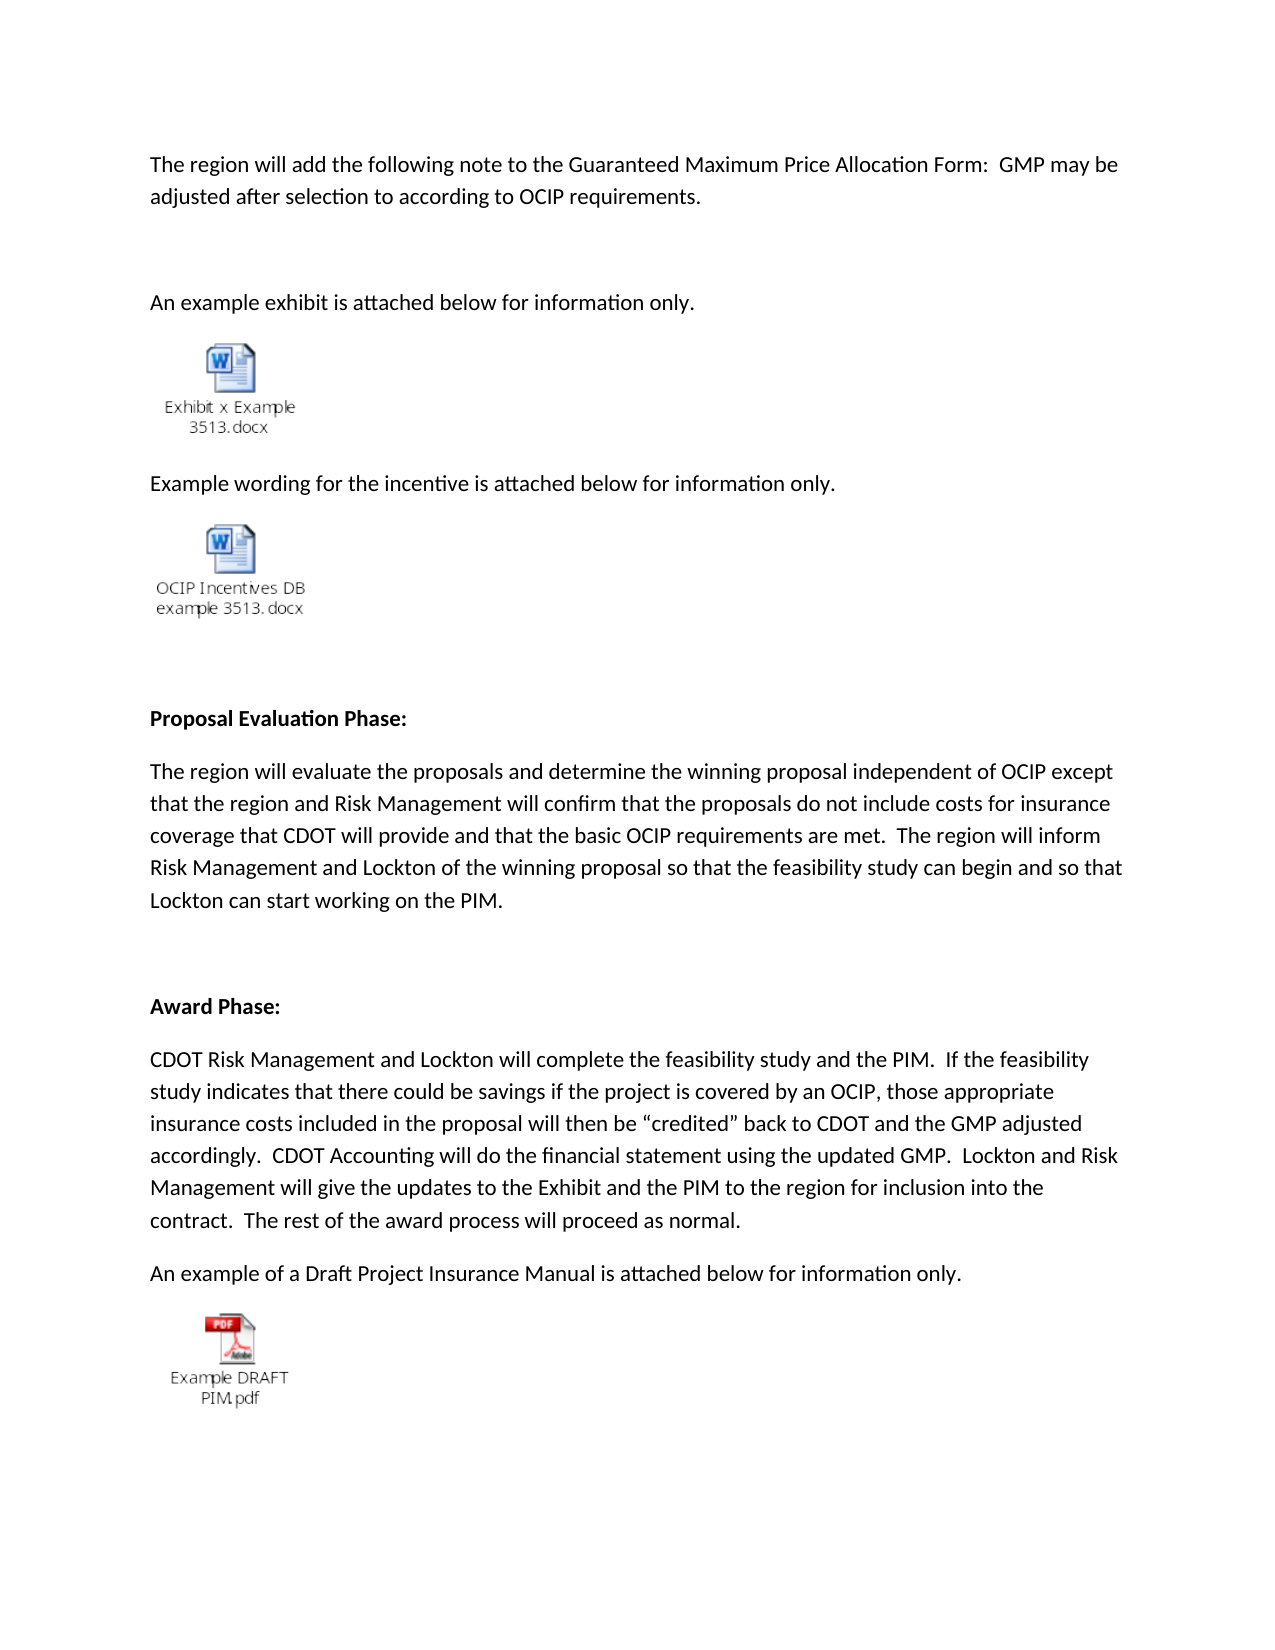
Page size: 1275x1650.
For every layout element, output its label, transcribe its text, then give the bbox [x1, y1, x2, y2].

text The region will evaluate the proposals and determine the winning proposal independent of OCIP except that the region and Risk Management will confirm that the proposals do not include costs for insurance coverage that CDOT will provide and that the basic OCIP requirements are met. The region will inform Risk Management and Lockton of the winning proposal so that the feasibility study can begin and so that Lockton can start working on the PIM. [150, 757, 1125, 914]
text The region will add the following note to the Guaranteed Maximum Price Allocation Form: GMP may be adjusted after selection to according to OCIP requirements. [150, 150, 1125, 210]
text Example wording for the incentive is attached below for information only. [150, 469, 1125, 498]
text Award Phase: [150, 992, 1125, 1020]
text An example exhibit is attached below for information only. [150, 288, 1125, 316]
text Proposal Evaluation Phase: [150, 704, 1125, 732]
text An example of a Draft Project Insurance Manual is attached below for information only. [150, 1259, 1125, 1287]
text CDOT Risk Management and Lockton will complete the feasibility study and the PIM. If the feasibility study indicates that there could be savings if the project is covered by an OCIP, those appropriate insurance costs included in the proposal will then be “credited” back to CDOT and the GMP adjusted accordingly. CDOT Accounting will do the financial statement using the updated GMP. Lockton and Risk Management will give the updates to the Exhibit and the PIM to the region for inclusion into the contract. The rest of the award process will proceed as normal. [150, 1045, 1125, 1234]
